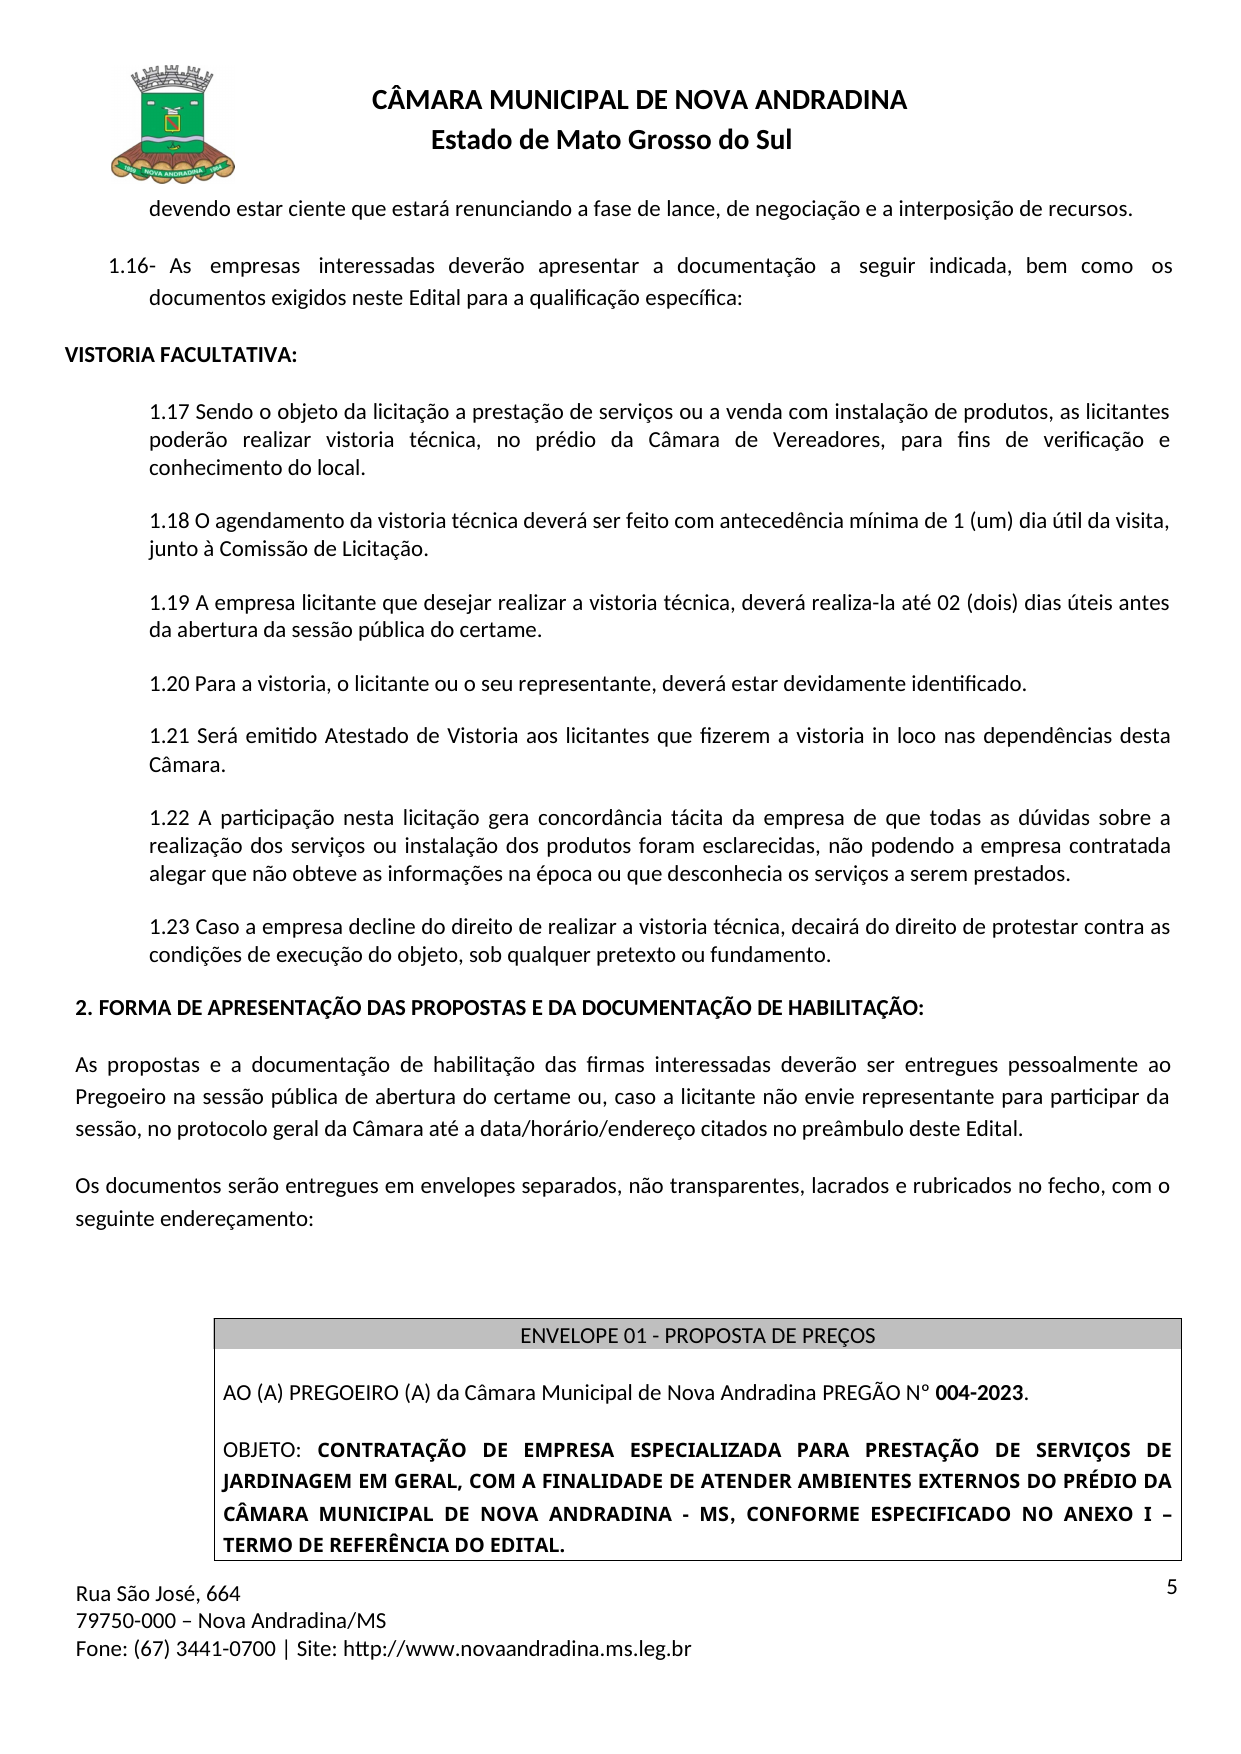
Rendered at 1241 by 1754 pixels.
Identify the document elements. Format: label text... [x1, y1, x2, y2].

text 1.23 Caso a empresa decline do direito de realizar a vistoria técnica, decairá do direito de protestar contra as condições de execução do objeto, sob qualquer pretexto ou fundamento. [149, 912, 1173, 968]
text 1.19 A empresa licitante que desejar realizar a vistoria técnica, deverá realiza-la até 02 (dois) dias úteis antes da abertura da sessão pública do certame. [149, 588, 1173, 644]
text 1.21 Será emitido Atestado de Vistoria aos licitantes que fizerem a vistoria in loco nas dependências desta Câmara. [149, 722, 1173, 778]
text 1.17 Sendo o objeto da licitação a prestação de serviços ou a venda com instalação de produtos, as licitantes poderão realizar vistoria técnica, no prédio da Câmara de Vereadores, para fins de verificação e conhecimento do local. [149, 397, 1173, 482]
text VISTORIA FACULTATIVA: [64, 340, 1173, 368]
subtitle FORMA DE APRESENTAÇÃO DAS PROPOSTAS E DA DOCUMENTAÇÃO DE HABILITAÇÃO: [75, 993, 1173, 1021]
picture [111, 65, 235, 184]
text ENVELOPE 01 - PROPOSTA DE PREÇOS [215, 1319, 1181, 1349]
text 1.18 O agendamento da vistoria técnica deverá ser feito com antecedência mínima de 1 (um) dia útil da visita, junto à Comissão de Licitação. [149, 507, 1173, 563]
list - As empresas interessadas deverão apresentar a documentação a seguir indicada, bem como os documentos exigidos neste Edital para a qualificação específica: [108, 251, 1173, 311]
text Os documentos serão entregues em envelopes separados, não transparentes, lacrados e rubricados no fecho, com o seguinte endereçamento: [75, 1172, 1173, 1232]
text AO (A) PREGOEIRO (A) da Câmara Municipal de Nova Andradina PREGÃO Nº 004-2023. [215, 1375, 1181, 1406]
text As propostas e a documentação de habilitação das firmas interessadas deverão ser entregues pessoalmente ao Pregoeiro na sessão pública de abertura do certame ou, caso a licitante não envie representante para participar da sessão, no protocolo geral da Câmara até a data/horário/endereço citados no preâmbulo deste Edital. [75, 1050, 1173, 1142]
text 1.22 A participação nesta licitação gera concordância tácita da empresa de que todas as dúvidas sobre a realização dos serviços ou instalação dos produtos foram esclarecidas, não podendo a empresa contratada alegar que não obteve as informações na época ou que desconhecia os serviços a serem prestados. [149, 803, 1173, 887]
text 1.20 Para a vistoria, o licitante ou o seu representante, deverá estar devidamente identificado. [149, 669, 1173, 697]
